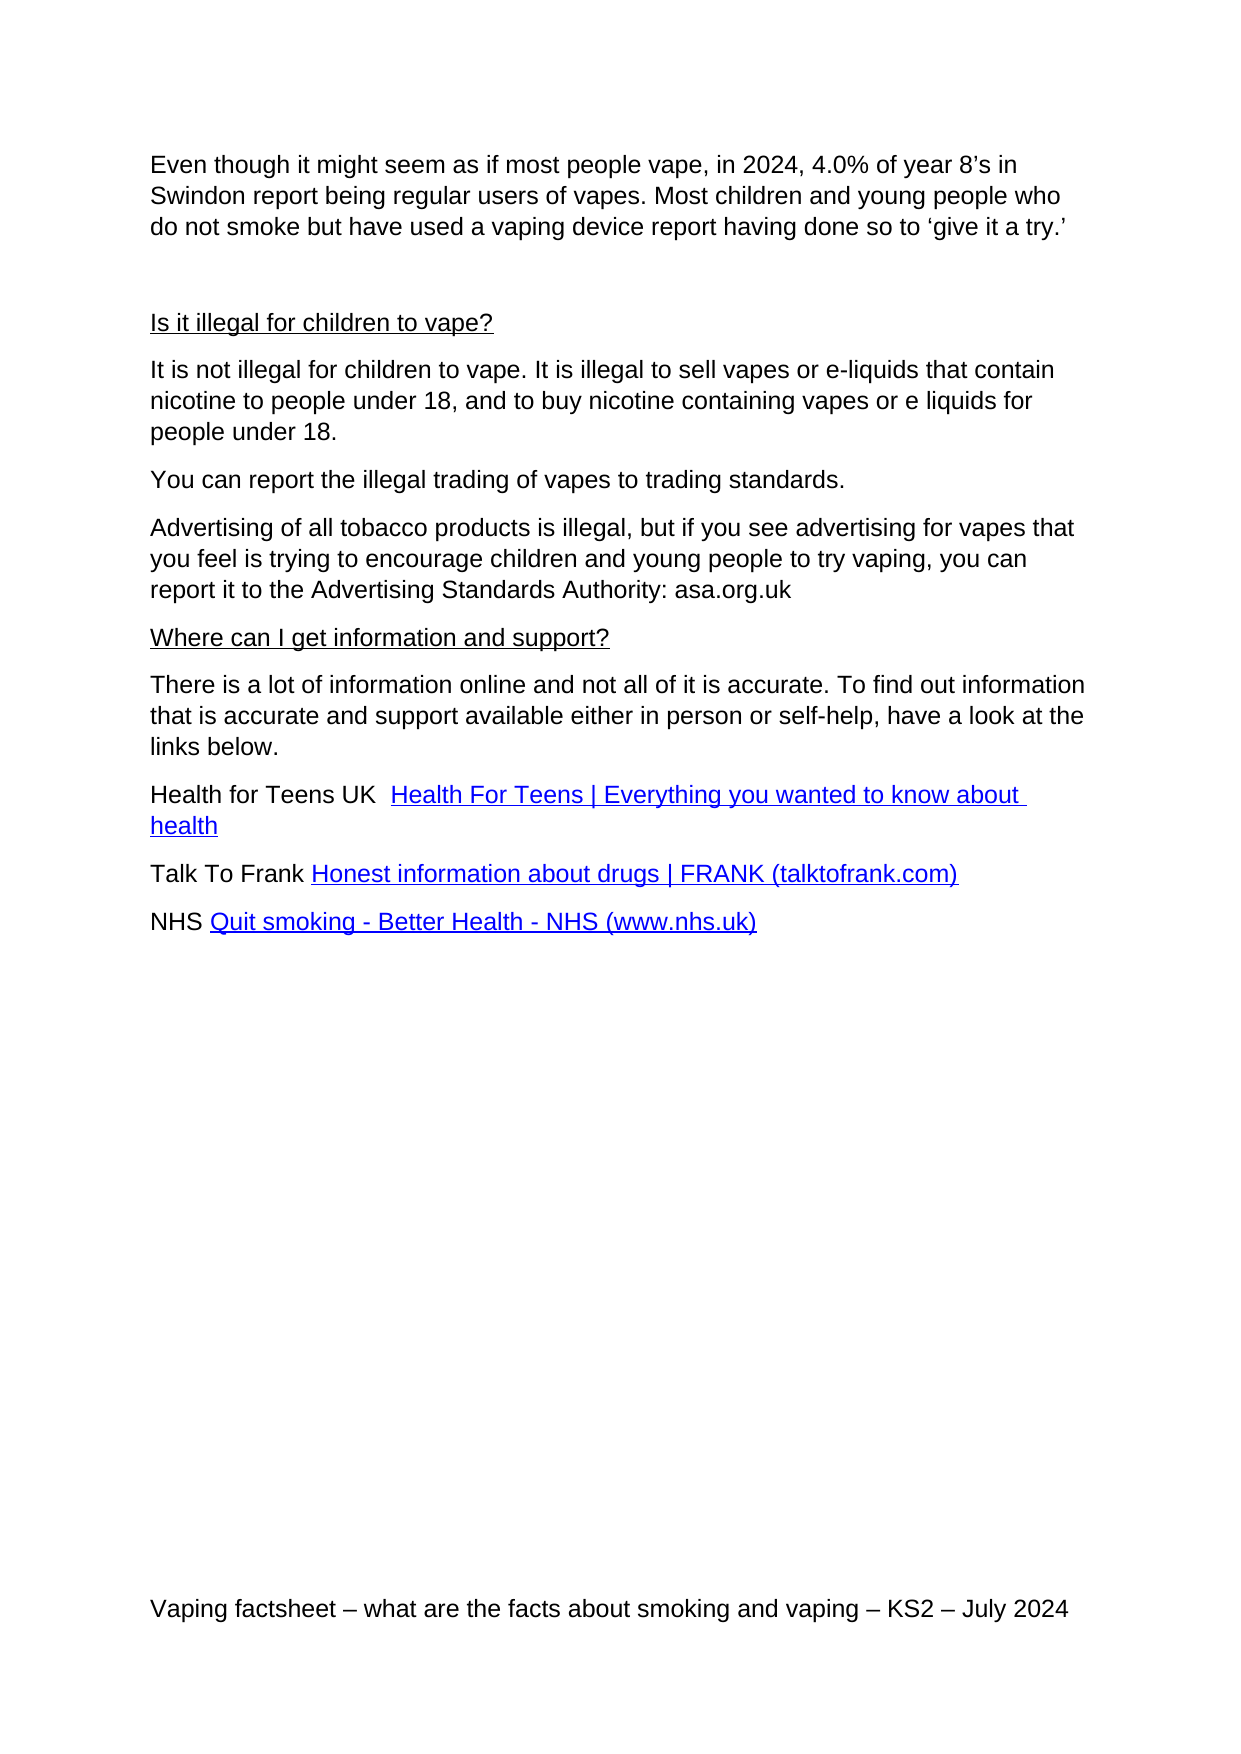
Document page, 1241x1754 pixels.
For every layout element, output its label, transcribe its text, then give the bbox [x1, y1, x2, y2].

text Health for Teens UK Health For Teens | Everything you wanted to know about health [150, 780, 1090, 840]
text Where can I get information and support? [150, 622, 1090, 651]
text It is not illegal for children to vape. It is illegal to sell vapes or e-liquids that contain nicotine to people under 18, and to buy nicotine containing vapes or e liquids for people under 18. [150, 355, 1090, 446]
text Advertising of all tobacco products is illegal, but if you see advertising for vapes that you feel is trying to encourage children and young people to try vaping, you can report it to the Advertising Standards Authority: asa.org.uk [150, 513, 1090, 603]
text NHS Quit smoking - Better Health - NHS (www.nhs.uk) [150, 906, 1090, 935]
text Is it illegal for children to vape? [150, 307, 1090, 336]
text Talk To Frank Honest information about drugs | FRANK (talktofrank.com) [150, 859, 1090, 887]
text Even though it might seem as if most people vape, in 2024, 4.0% of year 8’s in Swindon report being regular users of vapes. Most children and young people who do not smoke but have used a vaping device report having done so to ‘give it a try.’ [150, 150, 1090, 241]
text There is a lot of information online and not all of it is accurate. To find out information that is accurate and support available either in person or self-help, have a look at the links below. [150, 670, 1090, 761]
text You can report the illegal trading of vapes to trading standards. [150, 465, 1090, 494]
